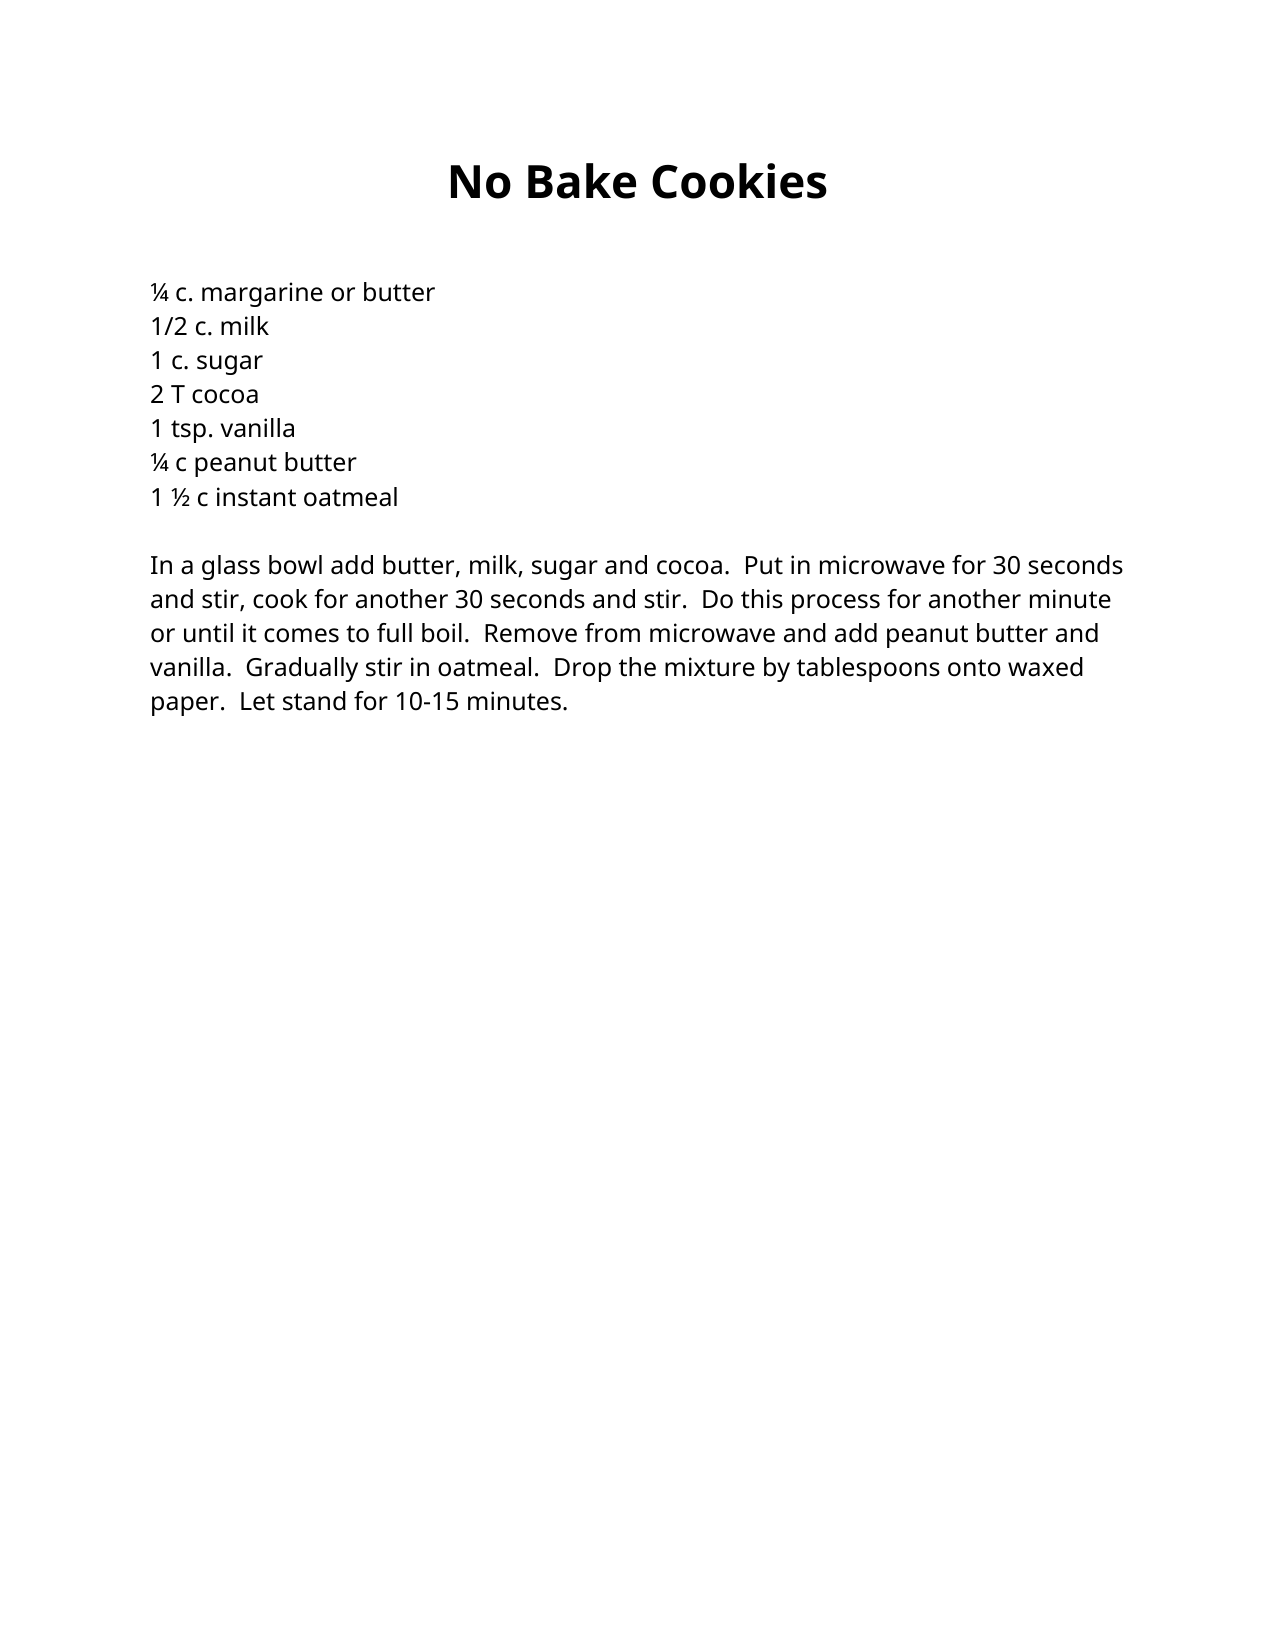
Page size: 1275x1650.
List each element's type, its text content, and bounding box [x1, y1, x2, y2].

text ¼ c peanut butter [150, 445, 1125, 479]
text No Bake Cookies [150, 150, 1125, 212]
text 1/2 c. milk [150, 309, 1125, 343]
text In a glass bowl add butter, milk, sugar and cocoa. Put in microwave for 30 seconds and stir, cook for another 30 seconds and stir. Do this process for another minute or until it comes to full boil. Remove from microwave and add peanut butter and vanilla. Gradually stir in oatmeal. Drop the mixture by tablespoons onto waxed paper. Let stand for 10-15 minutes. [150, 547, 1125, 718]
text 2 T cocoa [150, 377, 1125, 411]
text 1 c. sugar [150, 343, 1125, 377]
text ¼ c. margarine or butter [150, 275, 1125, 309]
text 1 ½ c instant oatmeal [150, 479, 1125, 513]
text 1 tsp. vanilla [150, 411, 1125, 445]
